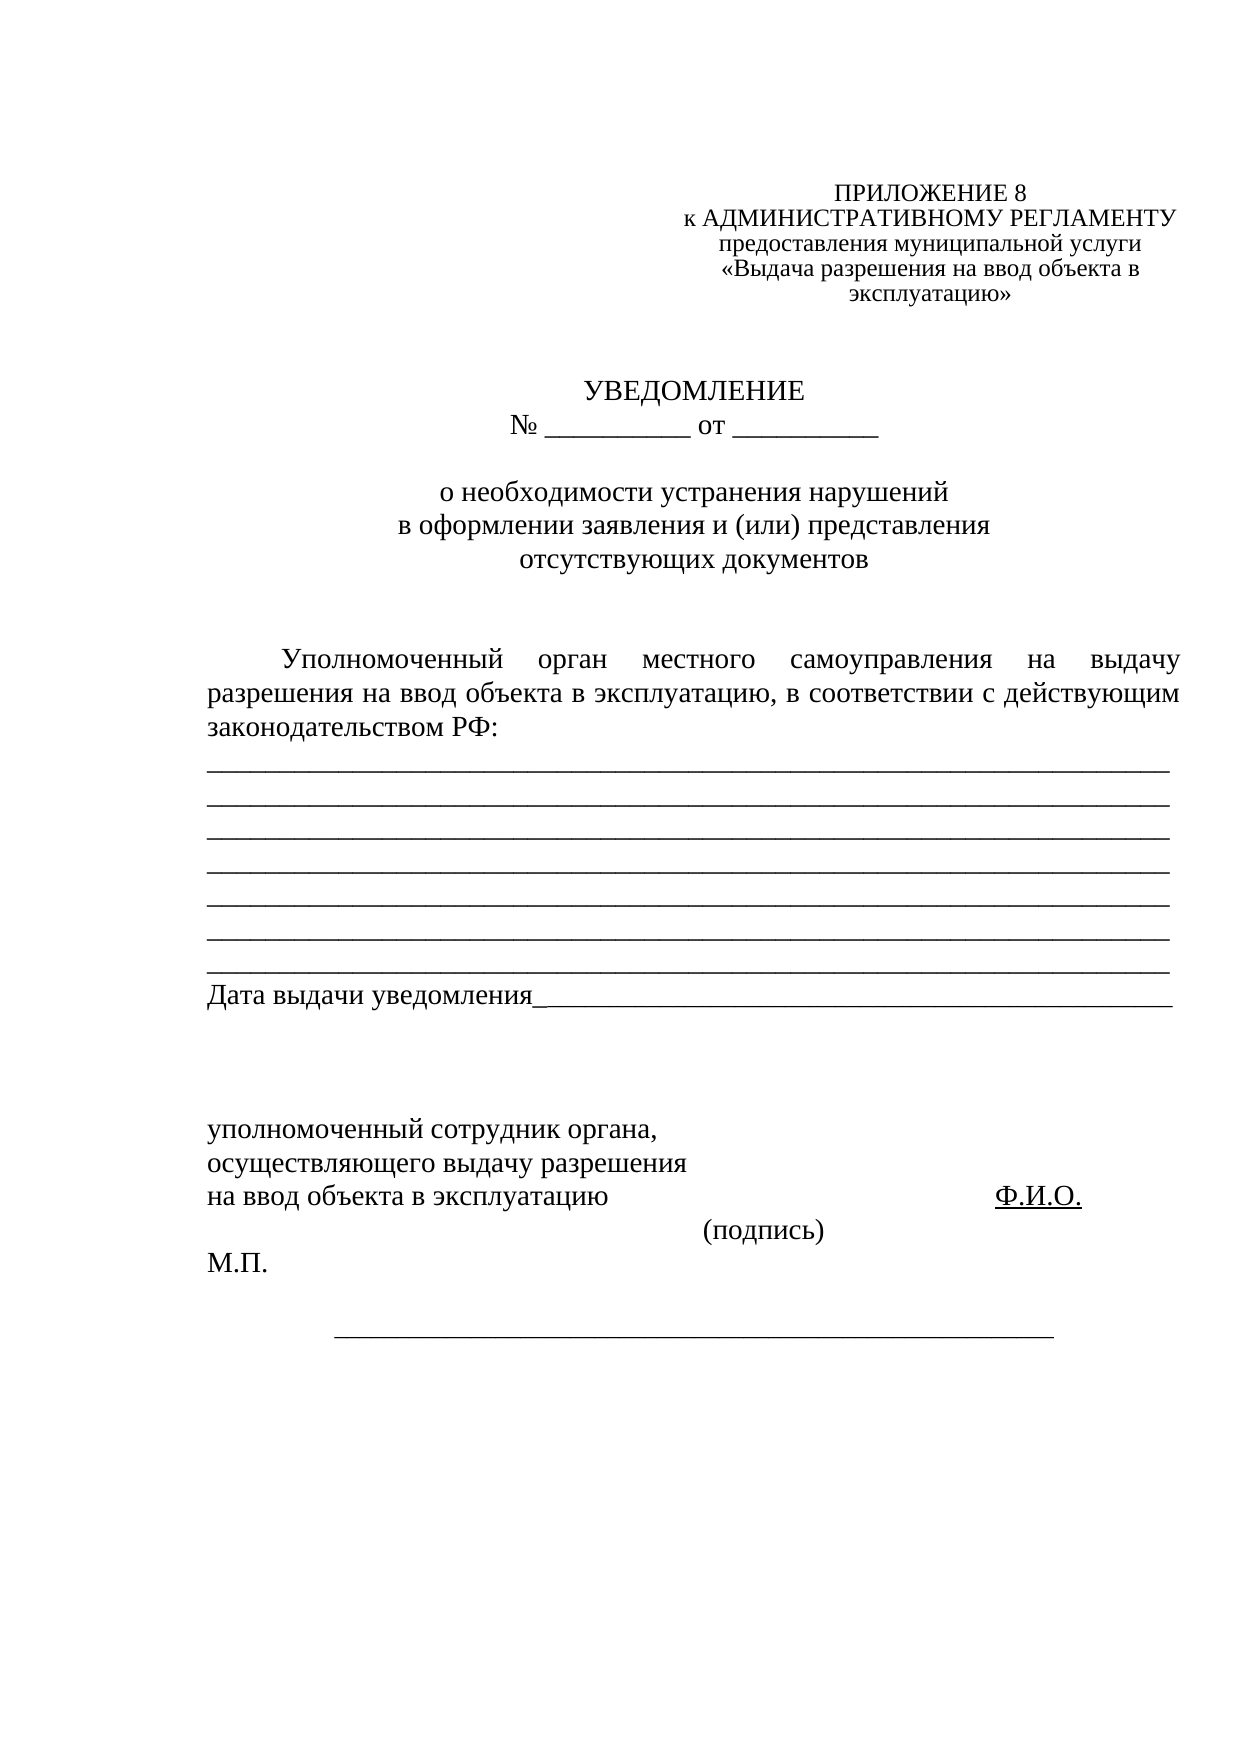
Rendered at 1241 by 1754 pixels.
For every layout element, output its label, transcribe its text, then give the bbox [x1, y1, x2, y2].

text __________________________________________________________________ [207, 876, 1181, 910]
text __________________________________________________________________ [207, 809, 1181, 843]
text в оформлении заявления и (или) представления [207, 507, 1181, 541]
text __________________________________________________________ [207, 1312, 1181, 1341]
text на ввод объекта в эксплуатацию Ф.И.О. [207, 1178, 1181, 1212]
text (подпись) М.П. [207, 1212, 1181, 1279]
text __________________________________________________________________ [207, 843, 1181, 876]
text УВЕДОМЛЕНИЕ [207, 373, 1181, 407]
text __________________________________________________________________ [207, 742, 1181, 776]
text предоставления муниципальной услуги [679, 231, 1181, 256]
text о необходимости устранения нарушений [207, 474, 1181, 507]
text ПРИЛОЖЕНИЕ 8 [679, 181, 1181, 206]
text __________________________________________________________________ [207, 943, 1181, 977]
text уполномоченный сотрудник органа, [207, 1111, 1181, 1145]
text осуществляющего выдачу разрешения [207, 1145, 1181, 1178]
text __________________________________________________________________ [207, 776, 1181, 809]
text № __________ от __________ [207, 407, 1181, 440]
text к АДМИНИСТРАТИВНОМУ РЕГЛАМЕНТУ [679, 206, 1181, 231]
text __________________________________________________________________ [207, 910, 1181, 943]
text отсутствующих документов [207, 541, 1181, 574]
text Дата выдачи уведомления___________________________________________________ [207, 977, 1181, 1011]
text Уполномоченный орган местного самоуправления на выдачу разрешения на ввод объекта в эксплуатацию, в соответствии с действующим законодательством РФ: [207, 642, 1181, 742]
text «Выдача разрешения на ввод объекта в эксплуатацию» [679, 256, 1181, 306]
